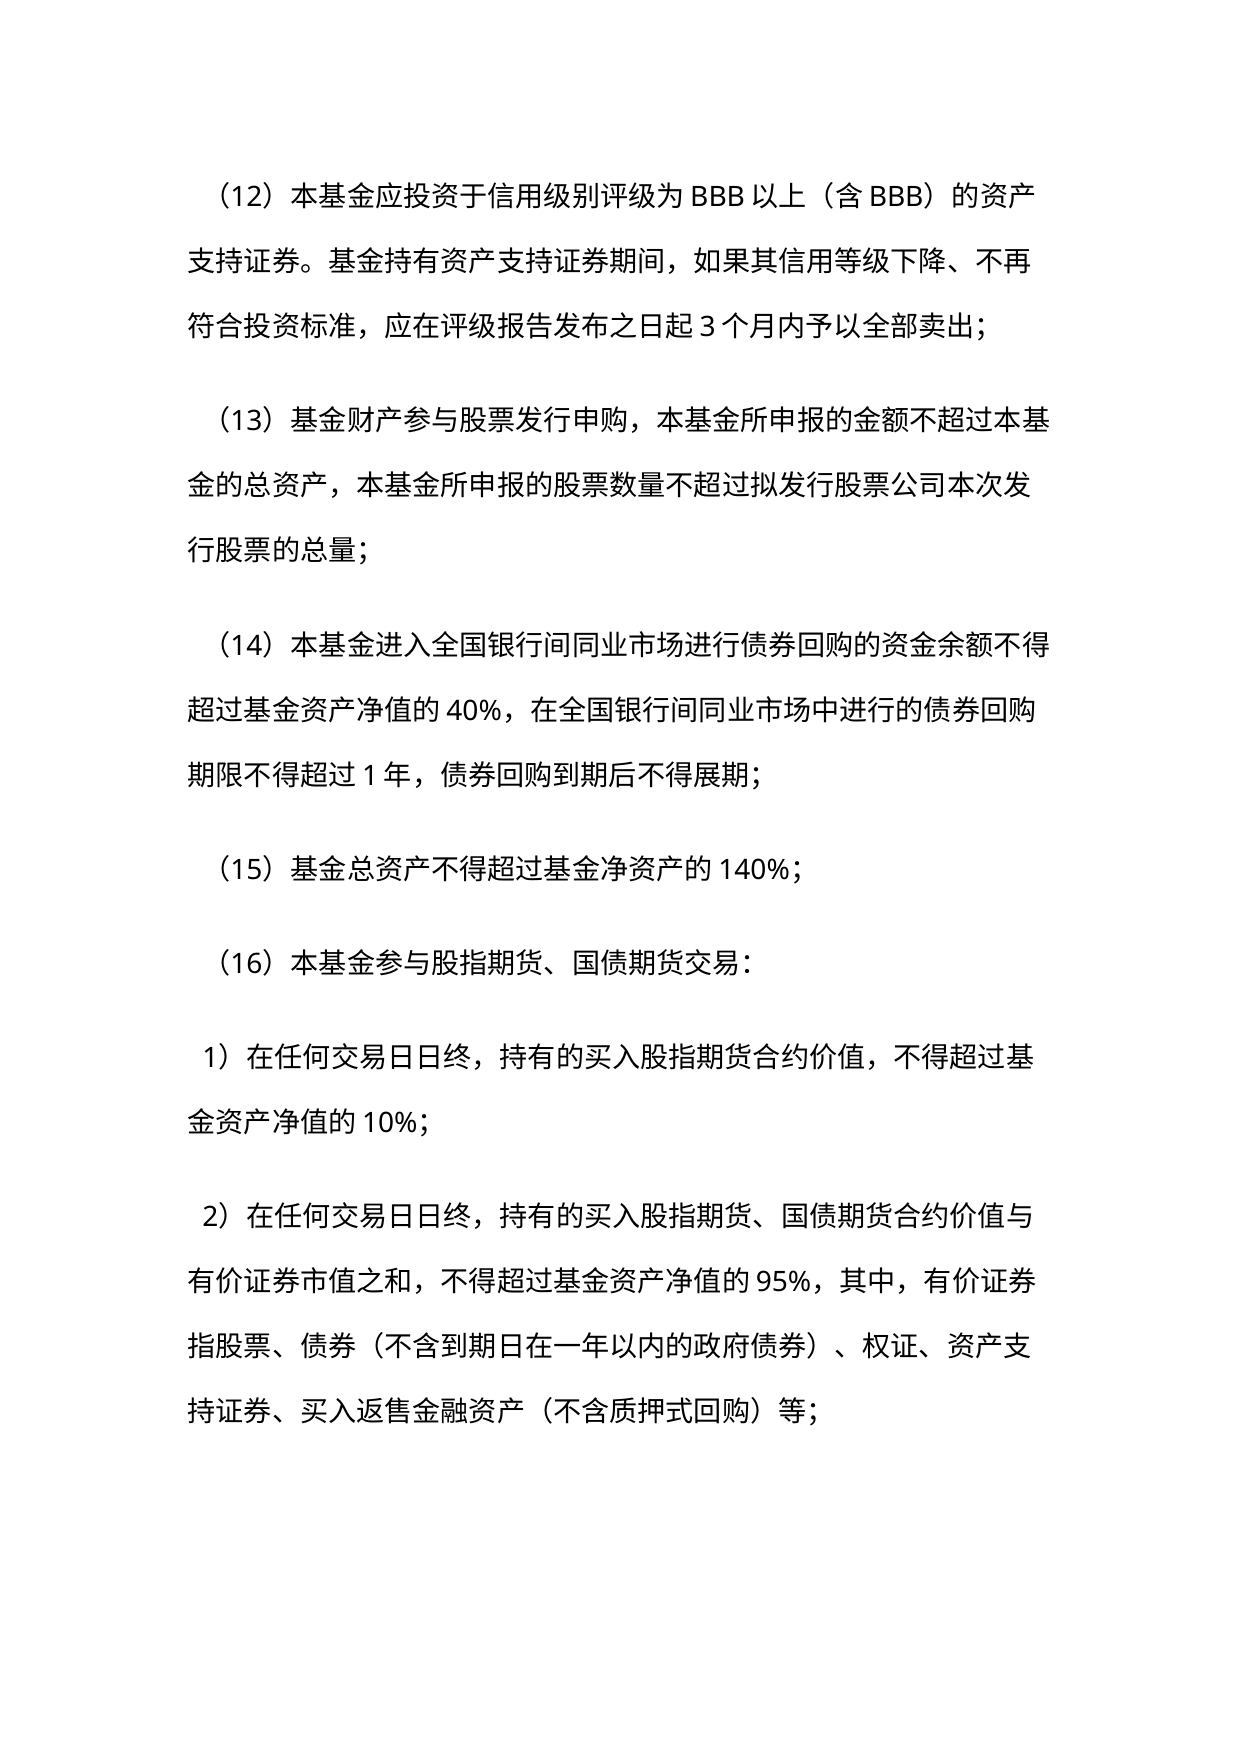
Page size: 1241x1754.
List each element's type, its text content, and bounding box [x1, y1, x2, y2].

text （13）基金财产参与股票发行申购，本基金所申报的金额不超过本基金的总资产，本基金所申报的股票数量不超过拟发行股票公司本次发行股票的总量； [187, 386, 1053, 581]
text 1）在任何交易日日终，持有的买入股指期货合约价值，不得超过基金资产净值的10%； [187, 1023, 1053, 1153]
text （16）本基金参与股指期货、国债期货交易： [187, 929, 1053, 994]
text 2）在任何交易日日终，持有的买入股指期货、国债期货合约价值与有价证券市值之和，不得超过基金资产净值的95%，其中，有价证券指股票、债券（不含到期日在一年以内的政府债券）、权证、资产支持证券、买入返售金融资产（不含质押式回购）等； [187, 1182, 1053, 1442]
text （12）本基金应投资于信用级别评级为BBB以上（含BBB）的资产支持证券。基金持有资产支持证券期间，如果其信用等级下降、不再符合投资标准，应在评级报告发布之日起3个月内予以全部卖出； [187, 162, 1053, 357]
text （15）基金总资产不得超过基金净资产的140%； [187, 834, 1053, 899]
text （14）本基金进入全国银行间同业市场进行债券回购的资金余额不得超过基金资产净值的40%，在全国银行间同业市场中进行的债券回购期限不得超过1年，债券回购到期后不得展期； [187, 610, 1053, 805]
